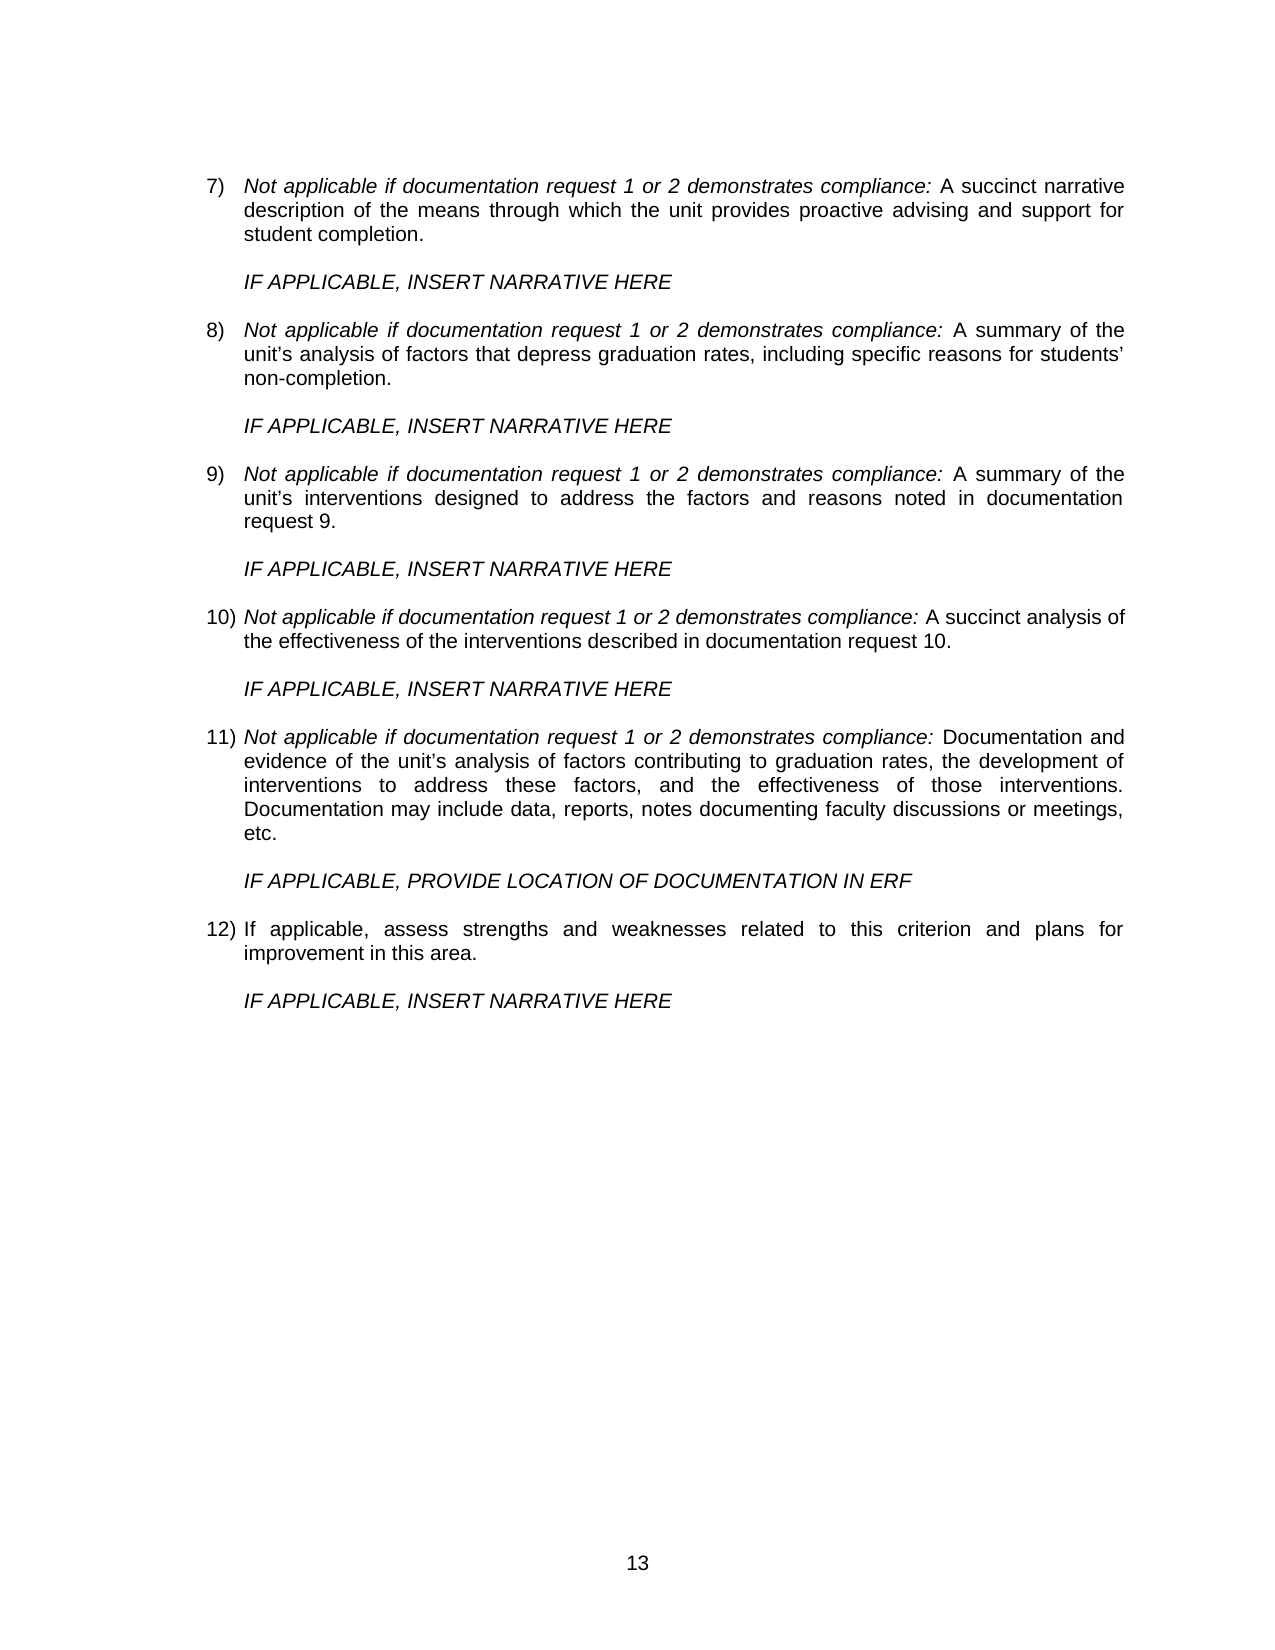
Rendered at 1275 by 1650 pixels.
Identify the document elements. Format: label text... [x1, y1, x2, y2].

text IF APPLICABLE, INSERT NARRATIVE HERE [244, 988, 1125, 1012]
text IF APPLICABLE, INSERT NARRATIVE HERE [244, 413, 1125, 437]
list Not applicable if documentation request 1 or 2 demonstrates compliance: A summary of the unit’s analysis of factors that depress graduation rates, including specific reasons for students’ non-completion. [206, 318, 1125, 389]
list If applicable, assess strengths and weaknesses related to this criterion and plans for improvement in this area. [206, 917, 1125, 964]
text IF APPLICABLE, INSERT NARRATIVE HERE [244, 270, 1125, 294]
text IF APPLICABLE, INSERT NARRATIVE HERE [244, 677, 1125, 701]
text IF APPLICABLE, PROVIDE LOCATION OF DOCUMENTATION IN ERF [244, 869, 1125, 893]
list Not applicable if documentation request 1 or 2 demonstrates compliance: A succinct analysis of the effectiveness of the interventions described in documentation request 10. [206, 605, 1125, 653]
text IF APPLICABLE, INSERT NARRATIVE HERE [244, 557, 1125, 581]
list Not applicable if documentation request 1 or 2 demonstrates compliance: A succinct narrative description of the means through which the unit provides proactive advising and support for student completion. [206, 174, 1125, 246]
list Not applicable if documentation request 1 or 2 demonstrates compliance: A summary of the unit’s interventions designed to address the factors and reasons noted in documentation request 9. [206, 461, 1125, 533]
list Not applicable if documentation request 1 or 2 demonstrates compliance: Documentation and evidence of the unit’s analysis of factors contributing to graduation rates, the development of interventions to address these factors, and the effectiveness of those interventions. Documentation may include data, reports, notes documenting faculty discussions or meetings, etc. [206, 725, 1125, 845]
